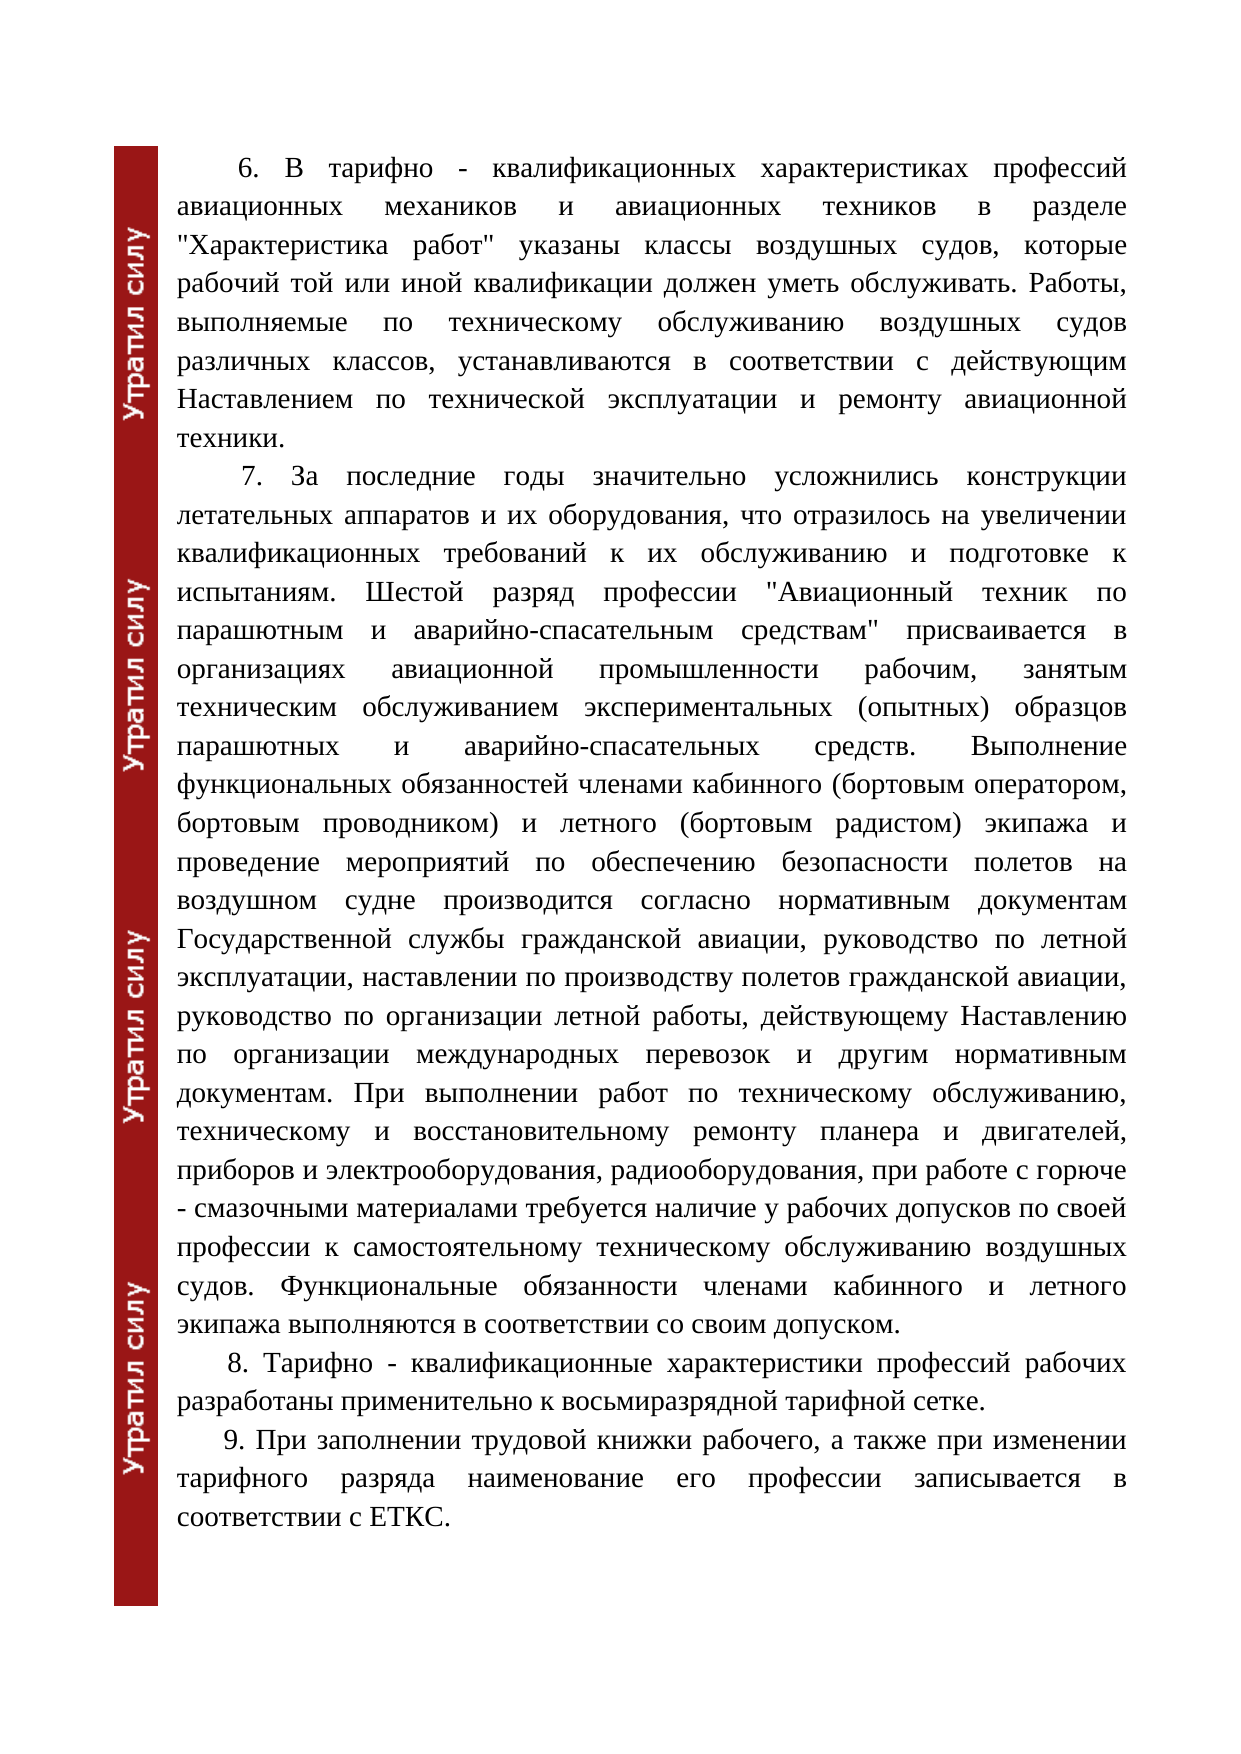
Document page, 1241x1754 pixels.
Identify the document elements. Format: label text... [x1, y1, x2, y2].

text 7. За последние годы значительно усложнились конструкции летательных аппаратов и их оборудования, что отразилось на увеличении квалификационных требований к их обслуживанию и подготовке к испытаниям. Шестой разряд профессии "Авиационный техник по парашютным и аварийно-спасательным средствам" присваивается в организациях авиационной промышленности рабочим, занятым техническим обслуживанием экспериментальных (опытных) образцов парашютных и аварийно-спасательных средств. Выполнение функциональных обязанностей членами кабинного (бортовым оператором, бортовым проводником) и летного (бортовым радистом) экипажа и проведение мероприятий по обеспечению безопасности полетов на воздушном судне производится согласно нормативным документам Государственной службы гражданской авиации, руководство по летной эксплуатации, наставлении по производству полетов гражданской авиации, руководство по организации летной работы, действующему Наставлению по организации международных перевозок и другим нормативным документам. При выполнении работ по техническому обслуживанию, техническому и восстановительному ремонту планера и двигателей, приборов и электрооборудования, радиооборудования, при работе с горюче - смазочными материалами требуется наличие у рабочих допусков по своей профессии к самостоятельному техническому обслуживанию воздушных судов. Функциональные обязанности членами кабинного и летного экипажа выполняются в соответствии со своим допуском. [112, 458, 1128, 1340]
picture [114, 1340, 158, 1345]
text 9. При заполнении трудовой книжки рабочего, а также при изменении тарифного разряда наименование его профессии записывается в соответствии с ЕТКС. [112, 1422, 1128, 1532]
text 6. В тарифно - квалификационных характеристиках профессий авиационных механиков и авиационных техников в разделе "Характеристика работ" указаны классы воздушных судов, которые рабочий той или иной квалификации должен уметь обслуживать. Работы, выполняемые по техническому обслуживанию воздушных судов различных классов, устанавливаются в соответствии с действующим Наставлением по технической эксплуатации и ремонту авиационной техники. [112, 150, 1128, 453]
picture [114, 146, 158, 150]
picture [114, 453, 158, 458]
picture [114, 1417, 158, 1422]
text 8. Тарифно - квалификационные характеристики профессий рабочих разработаны применительно к восьмиразрядной тарифной сетке. [112, 1345, 1128, 1417]
picture [114, 1532, 158, 1606]
